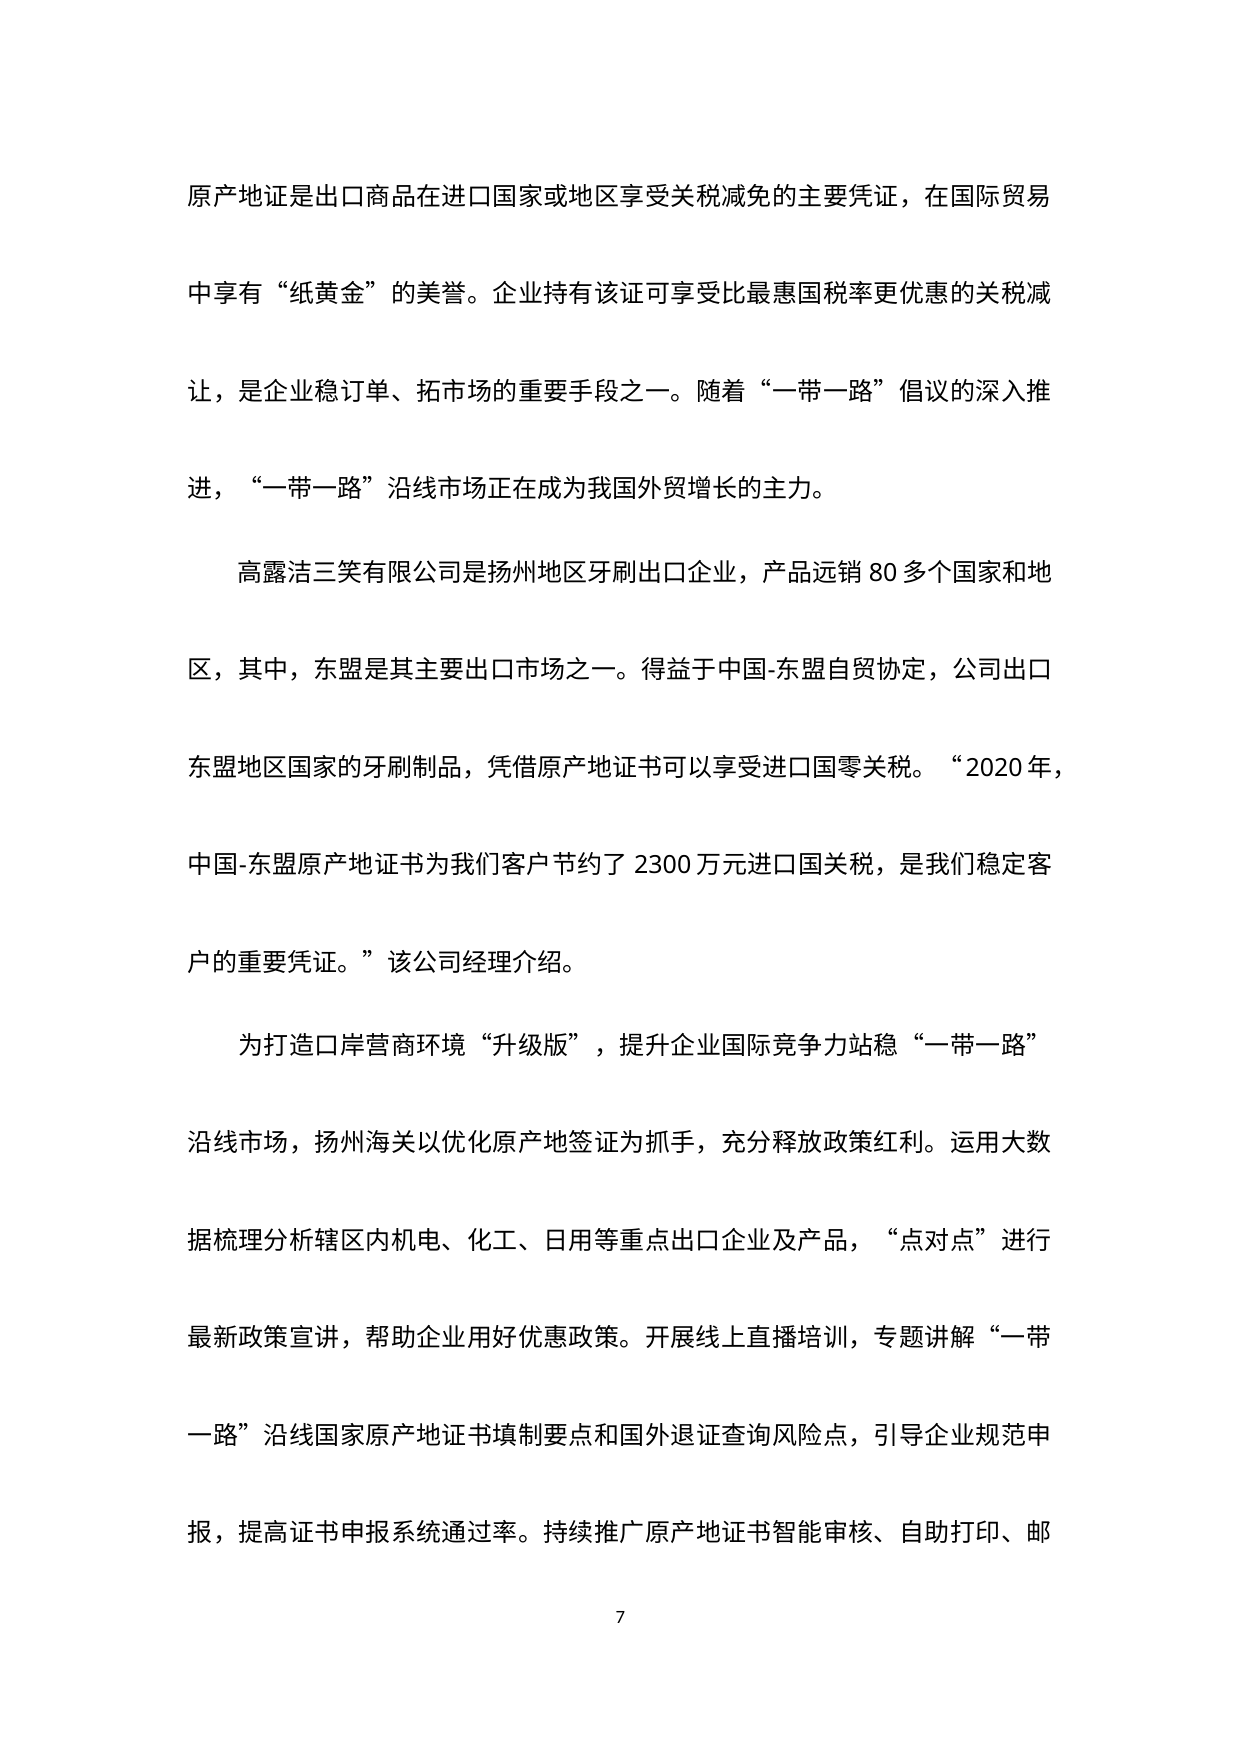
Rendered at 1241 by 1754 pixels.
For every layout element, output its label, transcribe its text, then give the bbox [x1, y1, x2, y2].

text 高露洁三笑有限公司是扬州地区牙刷出口企业，产品远销80多个国家和地区，其中，东盟是其主要出口市场之一。得益于中国-东盟自贸协定，公司出口东盟地区国家的牙刷制品，凭借原产地证书可以享受进口国零关税。“2020年，中国-东盟原产地证书为我们客户节约了2300万元进口国关税，是我们稳定客户的重要凭证。”该公司经理介绍。 [187, 538, 1053, 993]
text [187, 1011, 1053, 1563]
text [187, 162, 1053, 519]
